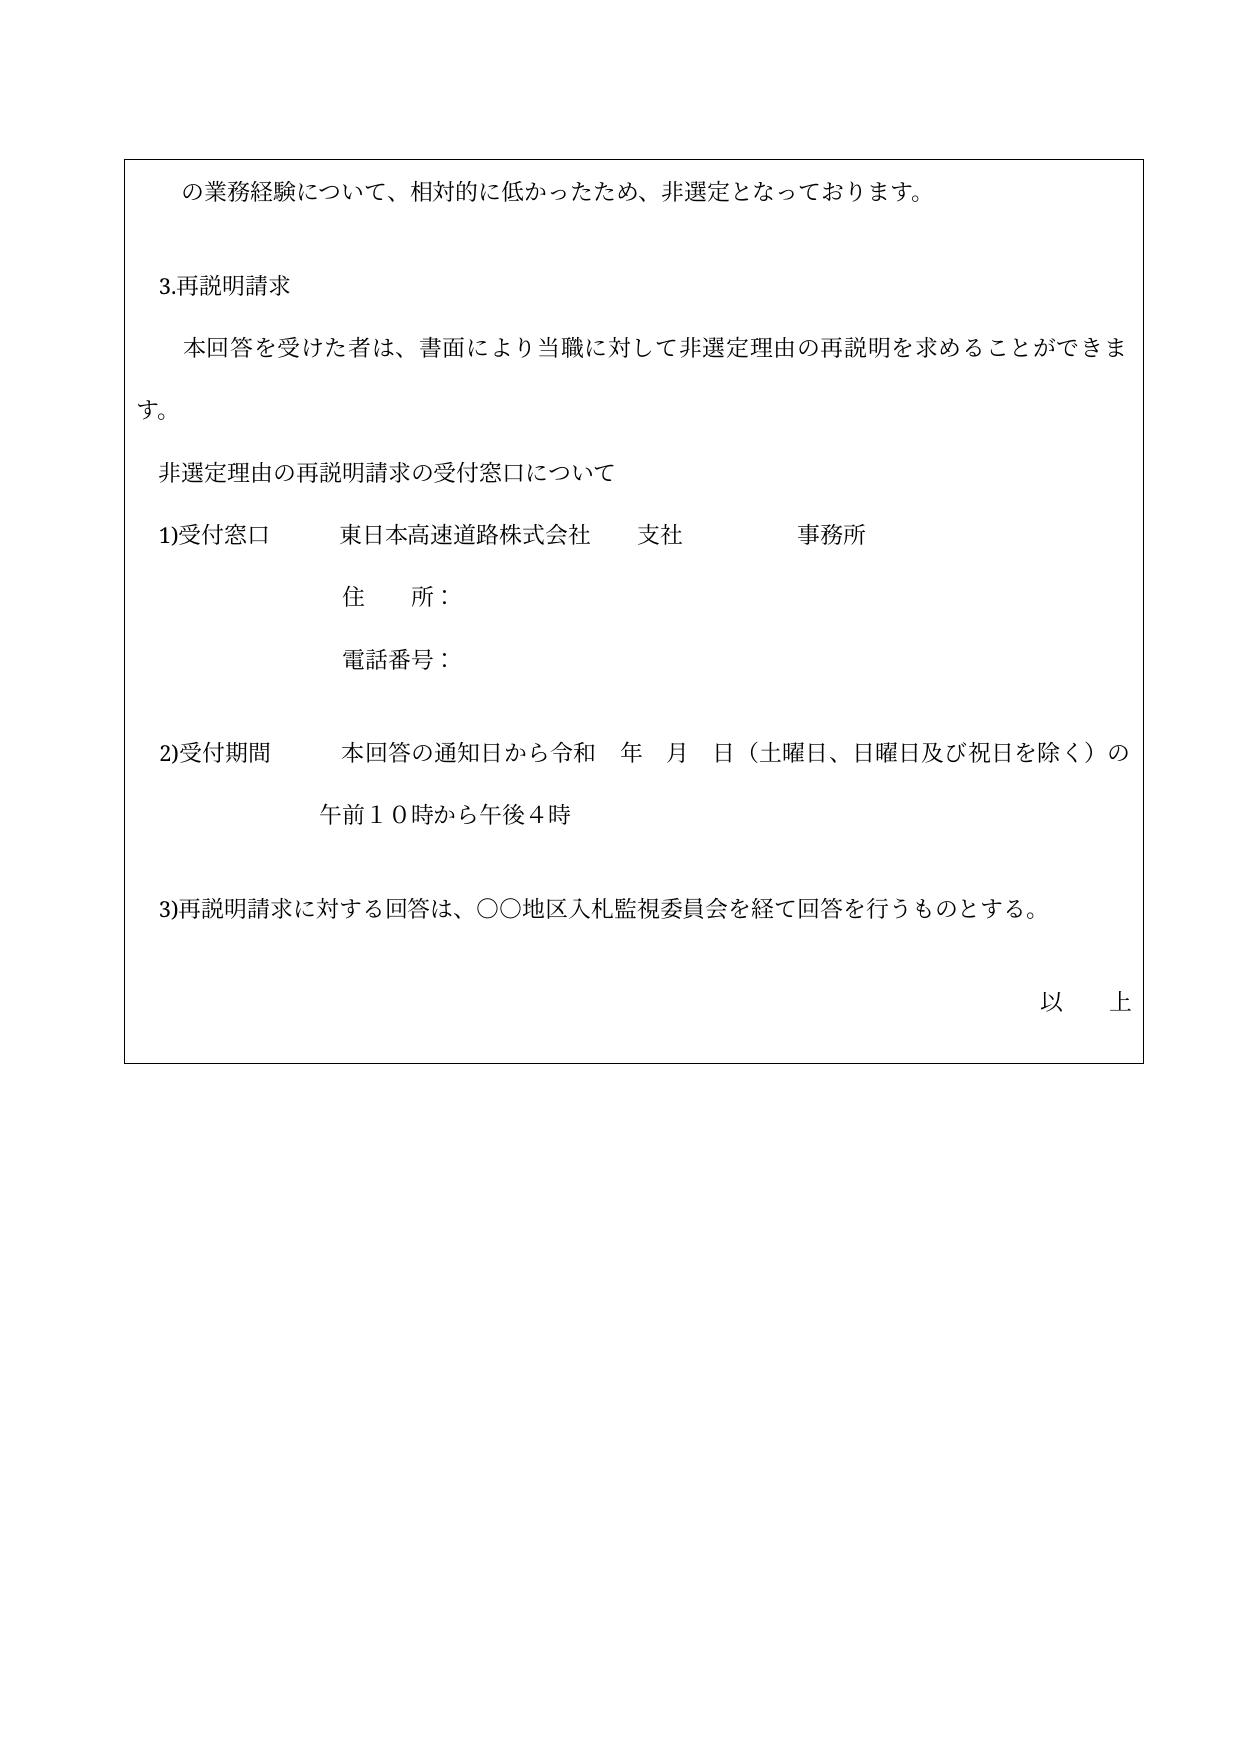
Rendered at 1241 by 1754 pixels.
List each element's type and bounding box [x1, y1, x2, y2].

table_header [125, 160, 1143, 1063]
